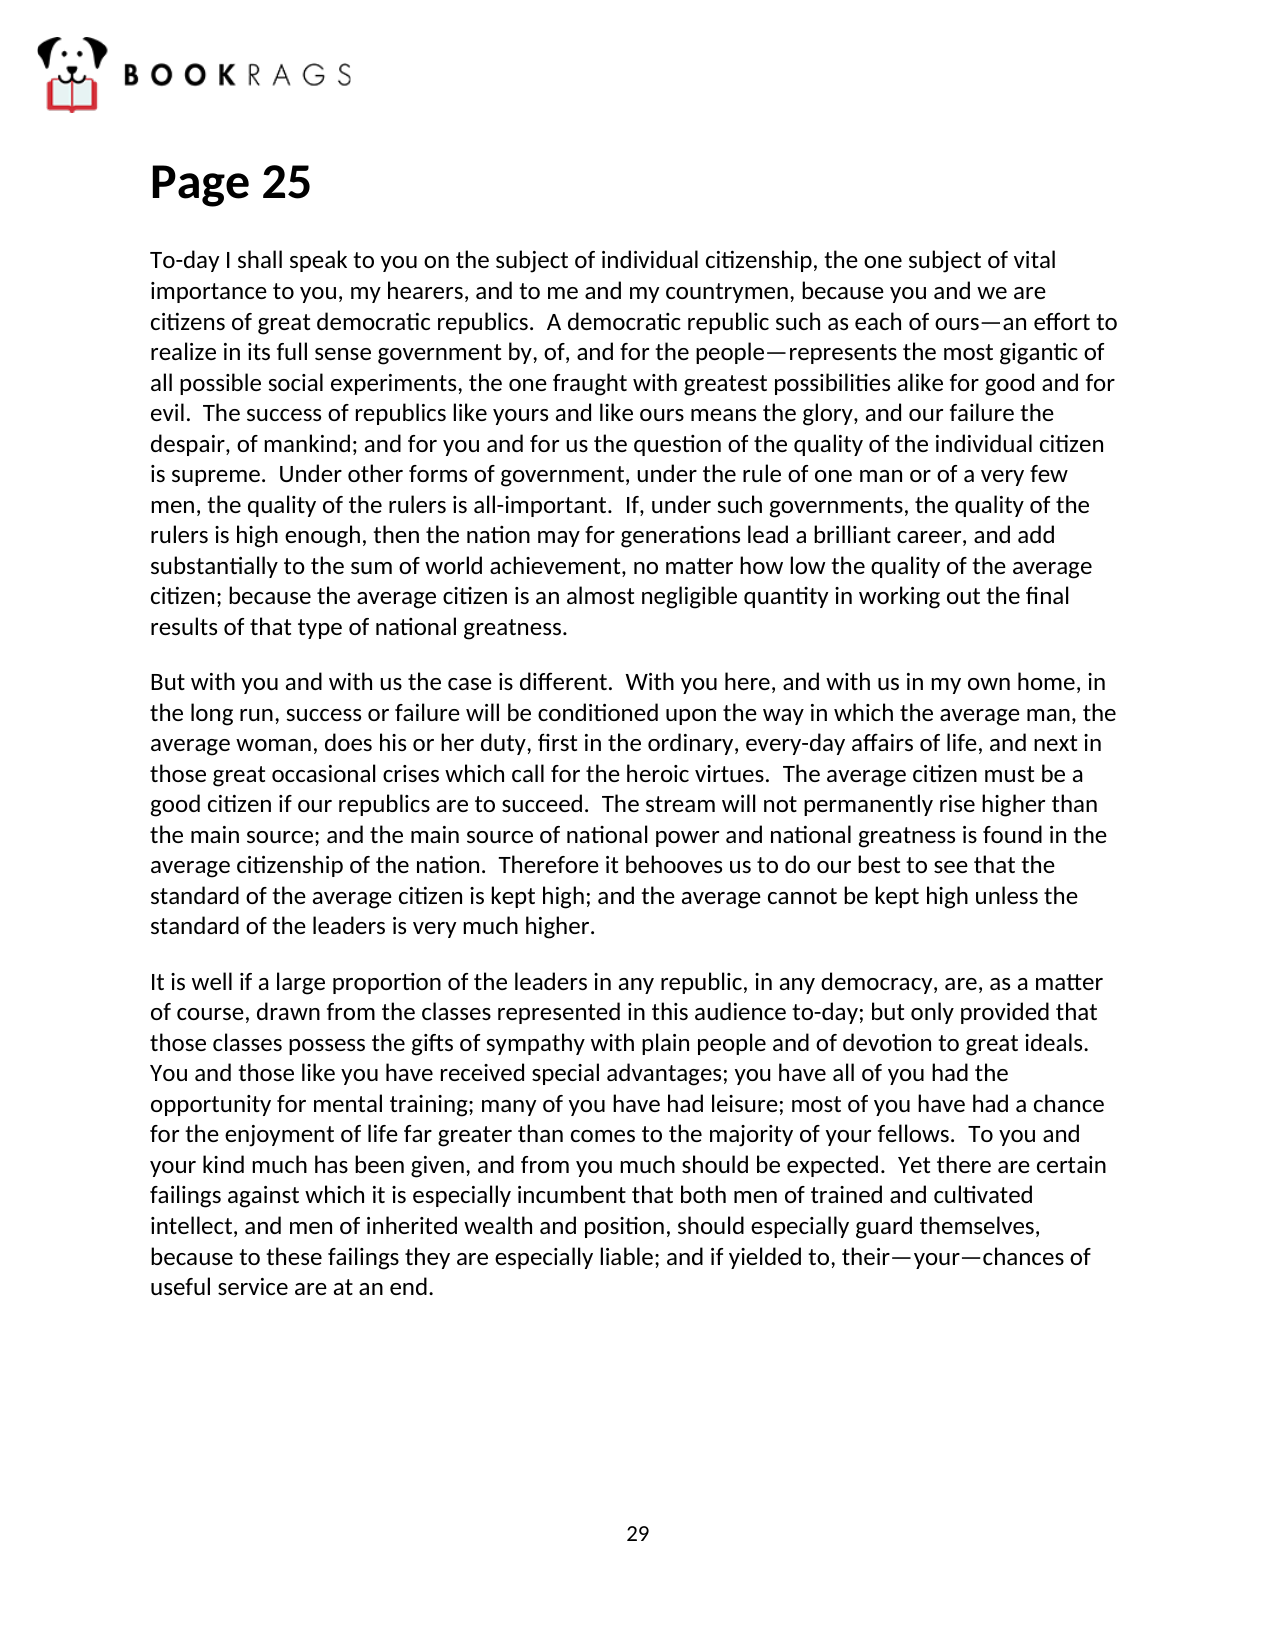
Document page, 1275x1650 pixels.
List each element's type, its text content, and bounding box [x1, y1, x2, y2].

picture [37, 37, 351, 113]
text To-day I shall speak to you on the subject of individual citizenship, the one subject of vital importance to you, my hearers, and to me and my countrymen, because you and we are citizens of great democratic republics. A democratic republic such as each of ours—­an effort to realize in its full sense government by, of, and for the people—­represents the most gigantic of all possible social experiments, the one fraught with greatest possibilities alike for good and for evil. The success of republics like yours and like ours means the glory, and our failure the despair, of mankind; and for you and for us the question of the quality of the individual citizen is supreme. Under other forms of government, under the rule of one man or of a very few men, the quality of the rulers is all-important. If, under such governments, the quality of the rulers is high enough, then the nation may for generations lead a brilliant career, and add substantially to the sum of world achievement, no matter how low the quality of the average citizen; because the average citizen is an almost negligible quantity in working out the final results of that type of national greatness. [150, 244, 1125, 641]
text It is well if a large proportion of the leaders in any republic, in any democracy, are, as a matter of course, drawn from the classes represented in this audience to-day; but only provided that those classes possess the gifts of sympathy with plain people and of devotion to great ideals. You and those like you have received special advantages; you have all of you had the opportunity for mental training; many of you have had leisure; most of you have had a chance for the enjoyment of life far greater than comes to the majority of your fellows. To you and your kind much has been given, and from you much should be expected. Yet there are certain failings against which it is especially incumbent that both men of trained and cultivated intellect, and men of inherited wealth and position, should especially guard themselves, because to these failings they are especially liable; and if yielded to, their—­your—­chances of useful service are at an end. [150, 966, 1125, 1302]
text Page 25 [150, 150, 1125, 211]
text But with you and with us the case is different. With you here, and with us in my own home, in the long run, success or failure will be conditioned upon the way in which the average man, the average woman, does his or her duty, first in the ordinary, every-day affairs of life, and next in those great occasional crises which call for the heroic virtues. The average citizen must be a good citizen if our republics are to succeed. The stream will not permanently rise higher than the main source; and the main source of national power and national greatness is found in the average citizenship of the nation. Therefore it behooves us to do our best to see that the standard of the average citizen is kept high; and the average cannot be kept high unless the standard of the leaders is very much higher. [150, 666, 1125, 941]
